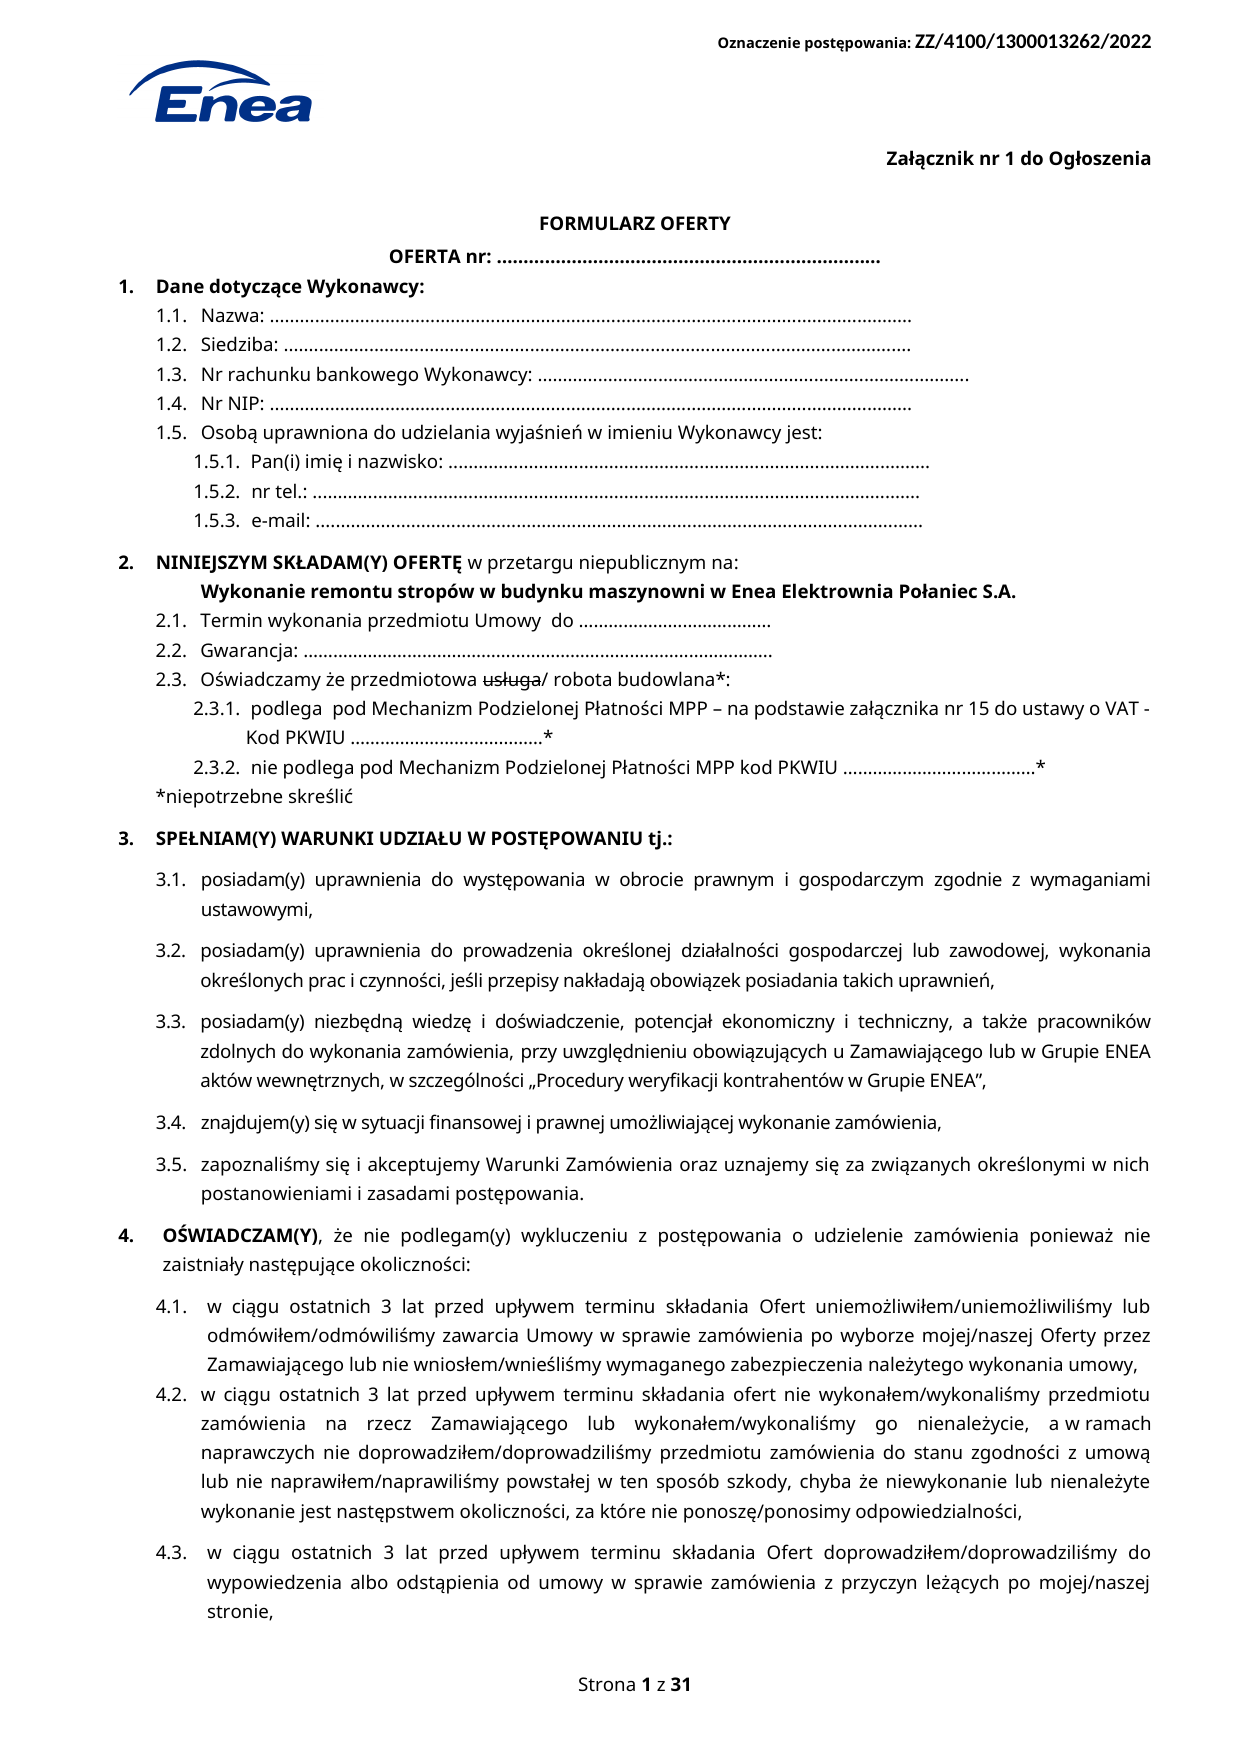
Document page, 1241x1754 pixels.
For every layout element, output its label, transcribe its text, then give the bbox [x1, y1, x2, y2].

text *niepotrzebne skreślić [155, 783, 1152, 809]
text Załącznik nr 1 do Ogłoszenia [118, 145, 1152, 170]
list znajdujem(y) się w sytuacji finansowej i prawnej umożliwiającej wykonanie zamówienia, [156, 1109, 1152, 1135]
list w ciągu ostatnich 3 lat przed upływem terminu składania ofert nie wykonałem/wykonaliśmy przedmiotu zamówienia na rzecz Zamawiającego lub wykonałem/wykonaliśmy go nienależycie, a w ramach naprawczych nie doprowadziłem/doprowadziliśmy przedmiotu zamówienia do stanu zgodności z umową lub nie naprawiłem/naprawiliśmy powstałej w ten sposób szkody, chyba że niewykonanie lub nienależyte wykonanie jest następstwem okoliczności, za które nie ponoszę/ponosimy odpowiedzialności, [156, 1381, 1152, 1523]
list posiadam(y) uprawnienia do prowadzenia określonej działalności gospodarczej lub zawodowej, wykonania określonych prac i czynności, jeśli przepisy nakładają obowiązek posiadania takich uprawnień, [155, 938, 1152, 993]
list Wykonanie remontu stropów w budynku maszynowni w Enea Elektrownia Połaniec S.A. [201, 578, 1152, 604]
list nie podlega pod Mechanizm Podzielonej Płatności MPP kod PKWIU …………………………………* [193, 754, 1152, 779]
list Nr NIP: ................................................................................................................................ [156, 390, 1152, 416]
picture [117, 50, 324, 124]
list zapoznaliśmy się i akceptujemy Warunki Zamówienia oraz uznajemy się za związanych określonymi w nich postanowieniami i zasadami postępowania. [156, 1151, 1152, 1206]
list OŚWIADCZAM(Y), że nie podlegam(y) wykluczeniu z postępowania o udzielenie zamówienia ponieważ nie zaistniały następujące okoliczności: [118, 1222, 1152, 1277]
list posiadam(y) niezbędną wiedzę i doświadczenie, potencjał ekonomiczny i techniczny, a także pracowników zdolnych do wykonania zamówienia, przy uwzględnieniu obowiązujących u Zamawiającego lub w Grupie ENEA aktów wewnętrznych, w szczególności „Procedury weryfikacji kontrahentów w Grupie ENEA”, [155, 1009, 1152, 1093]
text OFERTA nr: ……………………………………………………………… [118, 244, 1152, 269]
list Nazwa: ................................................................................................................................ [156, 302, 1152, 328]
list Gwarancja: ………………………………………………………………………………….. [155, 637, 1152, 662]
list nr tel.: ......................................................................................................................... [193, 478, 1152, 503]
list w ciągu ostatnich 3 lat przed upływem terminu składania Ofert uniemożliwiłem/uniemożliwiliśmy lub odmówiłem/odmówiliśmy zawarcia Umowy w sprawie zamówienia po wyborze mojej/naszej Oferty przez Zamawiającego lub nie wniosłem/wnieśliśmy wymaganego zabezpieczenia należytego wykonania umowy, [156, 1293, 1152, 1377]
list SPEŁNIAM(Y) WARUNKI UDZIAŁU W POSTĘPOWANIU tj.: [118, 825, 1152, 851]
list Dane dotyczące Wykonawcy: [118, 273, 1152, 299]
list Siedziba: ............................................................................................................................. [156, 332, 1152, 357]
list e-mail: ......................................................................................................................... [193, 507, 1152, 533]
list Pan(i) imię i nazwisko: ................................................................................................ [193, 449, 1152, 474]
list Nr rachunku bankowego Wykonawcy: ...................................................................................... [156, 361, 1152, 386]
list Osobą uprawniona do udzielania wyjaśnień w imieniu Wykonawcy jest: [156, 419, 1152, 445]
list podlega pod Mechanizm Podzielonej Płatności MPP – na podstawie załącznika nr 15 do ustawy o VAT - Kod PKWIU …………………………………* [193, 695, 1152, 750]
subtitle FORMULARZ OFERTY [118, 210, 1152, 236]
list Oświadczamy że przedmiotowa usługa/ robota budowlana*: [155, 666, 1152, 692]
list NINIEJSZYM SKŁADAM(Y) OFERTĘ w przetargu niepublicznym na: [118, 549, 1152, 574]
list Termin wykonania przedmiotu Umowy do ………………………………… [155, 608, 1152, 633]
list posiadam(y) uprawnienia do występowania w obrocie prawnym i gospodarczym zgodnie z wymaganiami ustawowymi, [156, 867, 1152, 922]
list w ciągu ostatnich 3 lat przed upływem terminu składania Ofert doprowadziłem/doprowadziliśmy do wypowiedzenia albo odstąpienia od umowy w sprawie zamówienia z przyczyn leżących po mojej/naszej stronie, [156, 1540, 1152, 1624]
